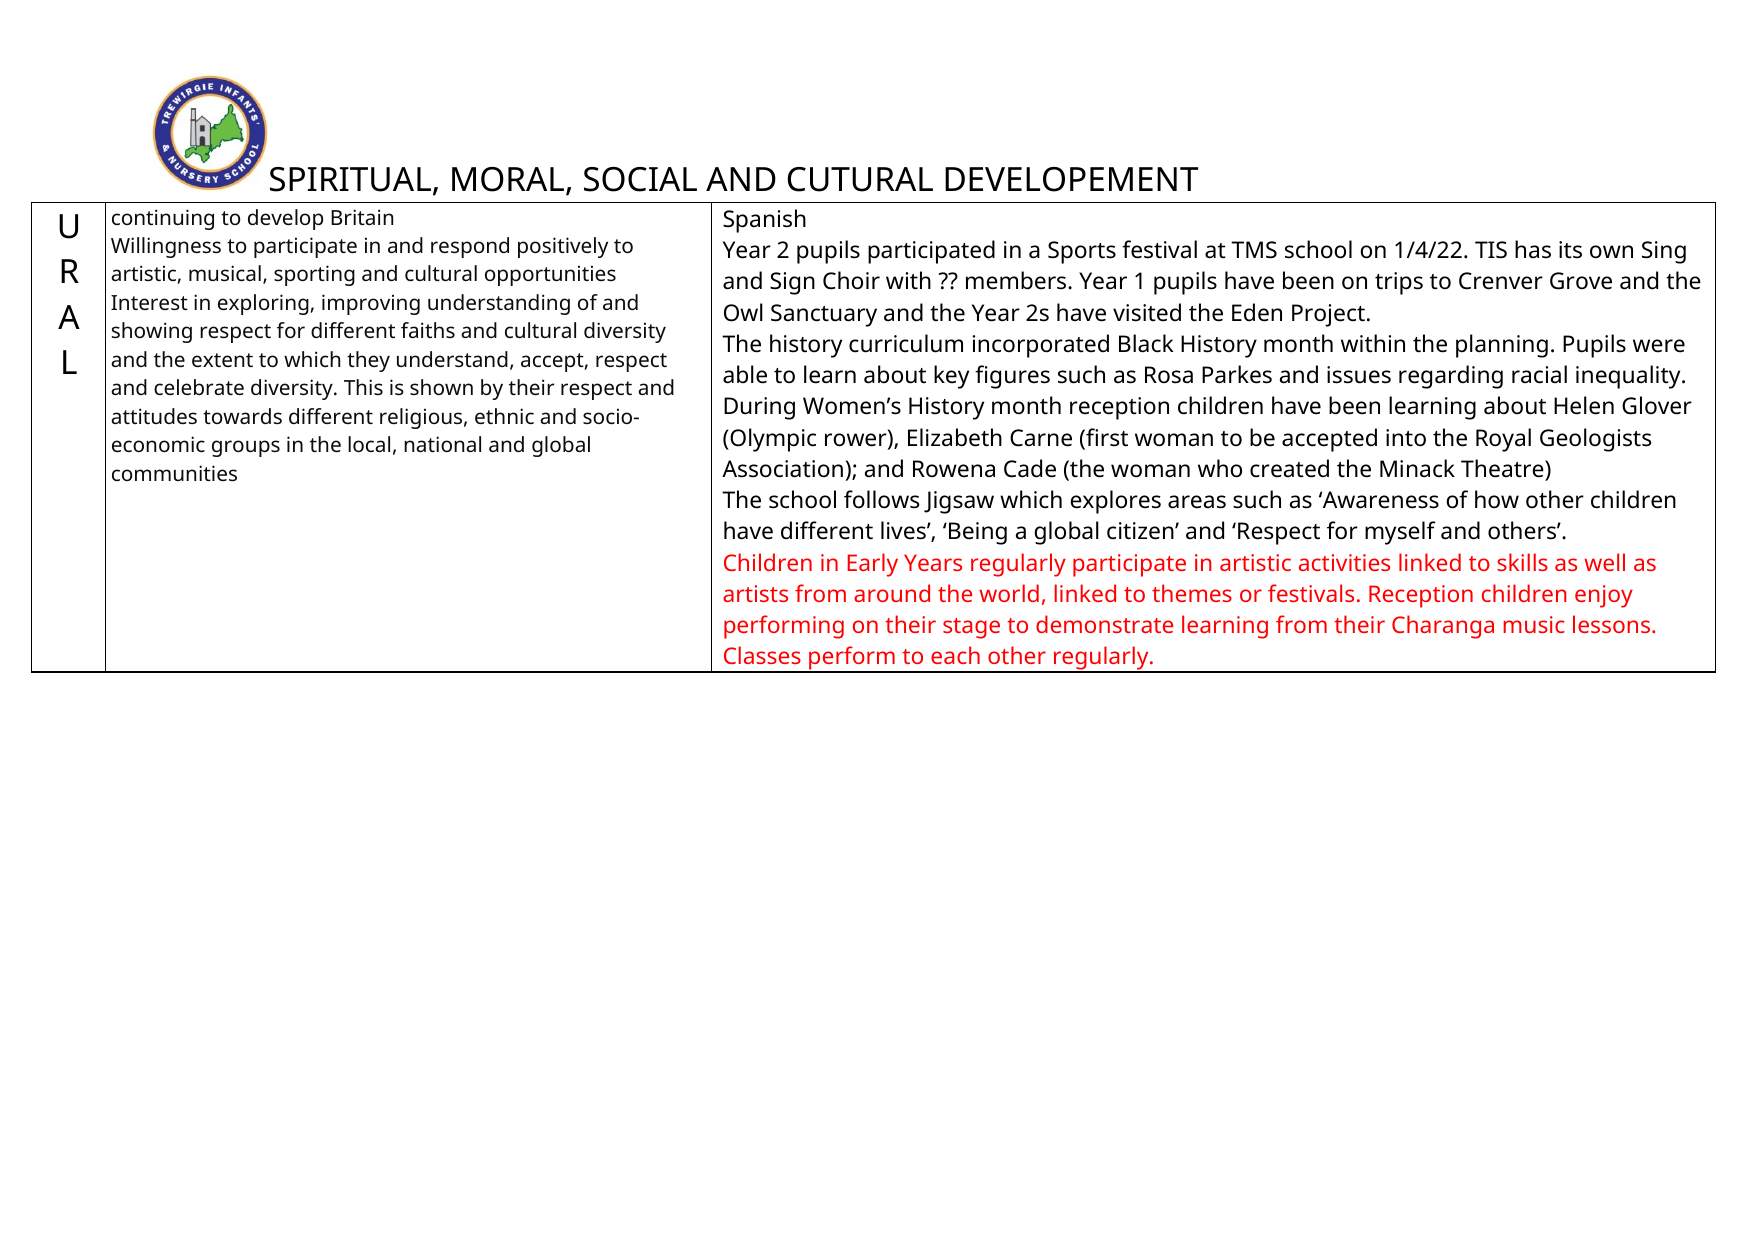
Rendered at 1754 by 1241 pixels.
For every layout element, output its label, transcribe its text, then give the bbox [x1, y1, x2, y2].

picture [150, 73, 269, 192]
table_cell C U L T U R A L [32, 203, 105, 671]
